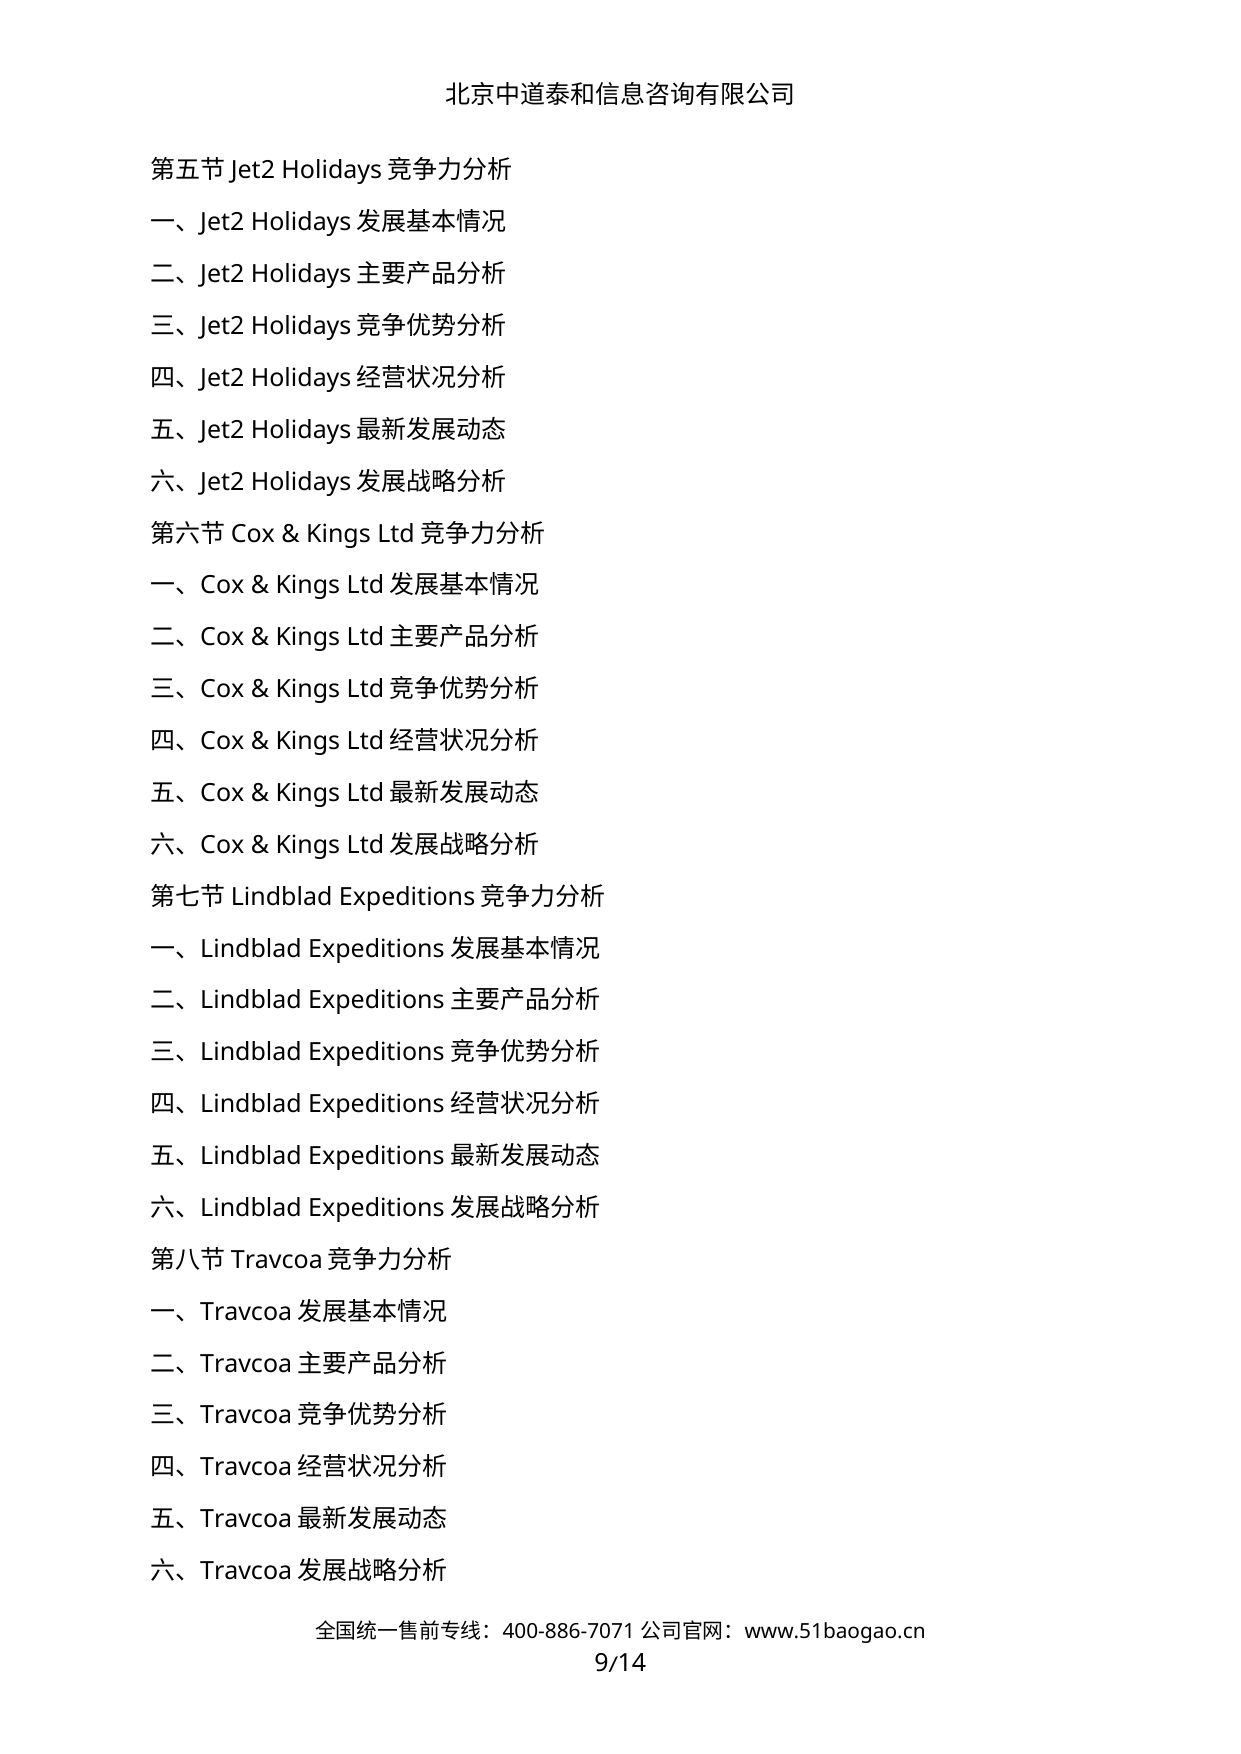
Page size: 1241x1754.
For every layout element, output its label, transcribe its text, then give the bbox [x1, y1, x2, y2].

text 一、Cox & Kings Ltd发展基本情况 [150, 565, 1090, 601]
text 四、Jet2 Holidays经营状况分析 [150, 357, 1090, 394]
text 第八节 Travcoa竞争力分析 [150, 1239, 1090, 1276]
text 一、Jet2 Holidays发展基本情况 [150, 202, 1090, 238]
text 五、Jet2 Holidays最新发展动态 [150, 409, 1090, 446]
text 第七节 Lindblad Expeditions竞争力分析 [150, 876, 1090, 912]
text 一、Travcoa发展基本情况 [150, 1291, 1090, 1327]
text 四、Travcoa经营状况分析 [150, 1447, 1090, 1483]
text 二、Travcoa主要产品分析 [150, 1343, 1090, 1379]
text 五、Travcoa最新发展动态 [150, 1499, 1090, 1535]
text 二、Lindblad Expeditions主要产品分析 [150, 980, 1090, 1016]
text 五、Lindblad Expeditions最新发展动态 [150, 1136, 1090, 1172]
text 四、Cox & Kings Ltd经营状况分析 [150, 721, 1090, 757]
text 六、Lindblad Expeditions发展战略分析 [150, 1187, 1090, 1224]
text 第五节 Jet2 Holidays竞争力分析 [150, 150, 1090, 186]
text 五、Cox & Kings Ltd最新发展动态 [150, 772, 1090, 809]
text 三、Cox & Kings Ltd竞争优势分析 [150, 669, 1090, 705]
text 第六节 Cox & Kings Ltd竞争力分析 [150, 513, 1090, 549]
text 三、Jet2 Holidays竞争优势分析 [150, 306, 1090, 342]
text 二、Jet2 Holidays主要产品分析 [150, 254, 1090, 290]
text 三、Travcoa竞争优势分析 [150, 1395, 1090, 1431]
text 四、Lindblad Expeditions经营状况分析 [150, 1084, 1090, 1120]
text 六、Jet2 Holidays发展战略分析 [150, 461, 1090, 497]
text 三、Lindblad Expeditions竞争优势分析 [150, 1032, 1090, 1068]
text 一、Lindblad Expeditions发展基本情况 [150, 928, 1090, 964]
text 二、Cox & Kings Ltd主要产品分析 [150, 617, 1090, 653]
text 六、Travcoa发展战略分析 [150, 1551, 1090, 1587]
text 六、Cox & Kings Ltd发展战略分析 [150, 824, 1090, 861]
